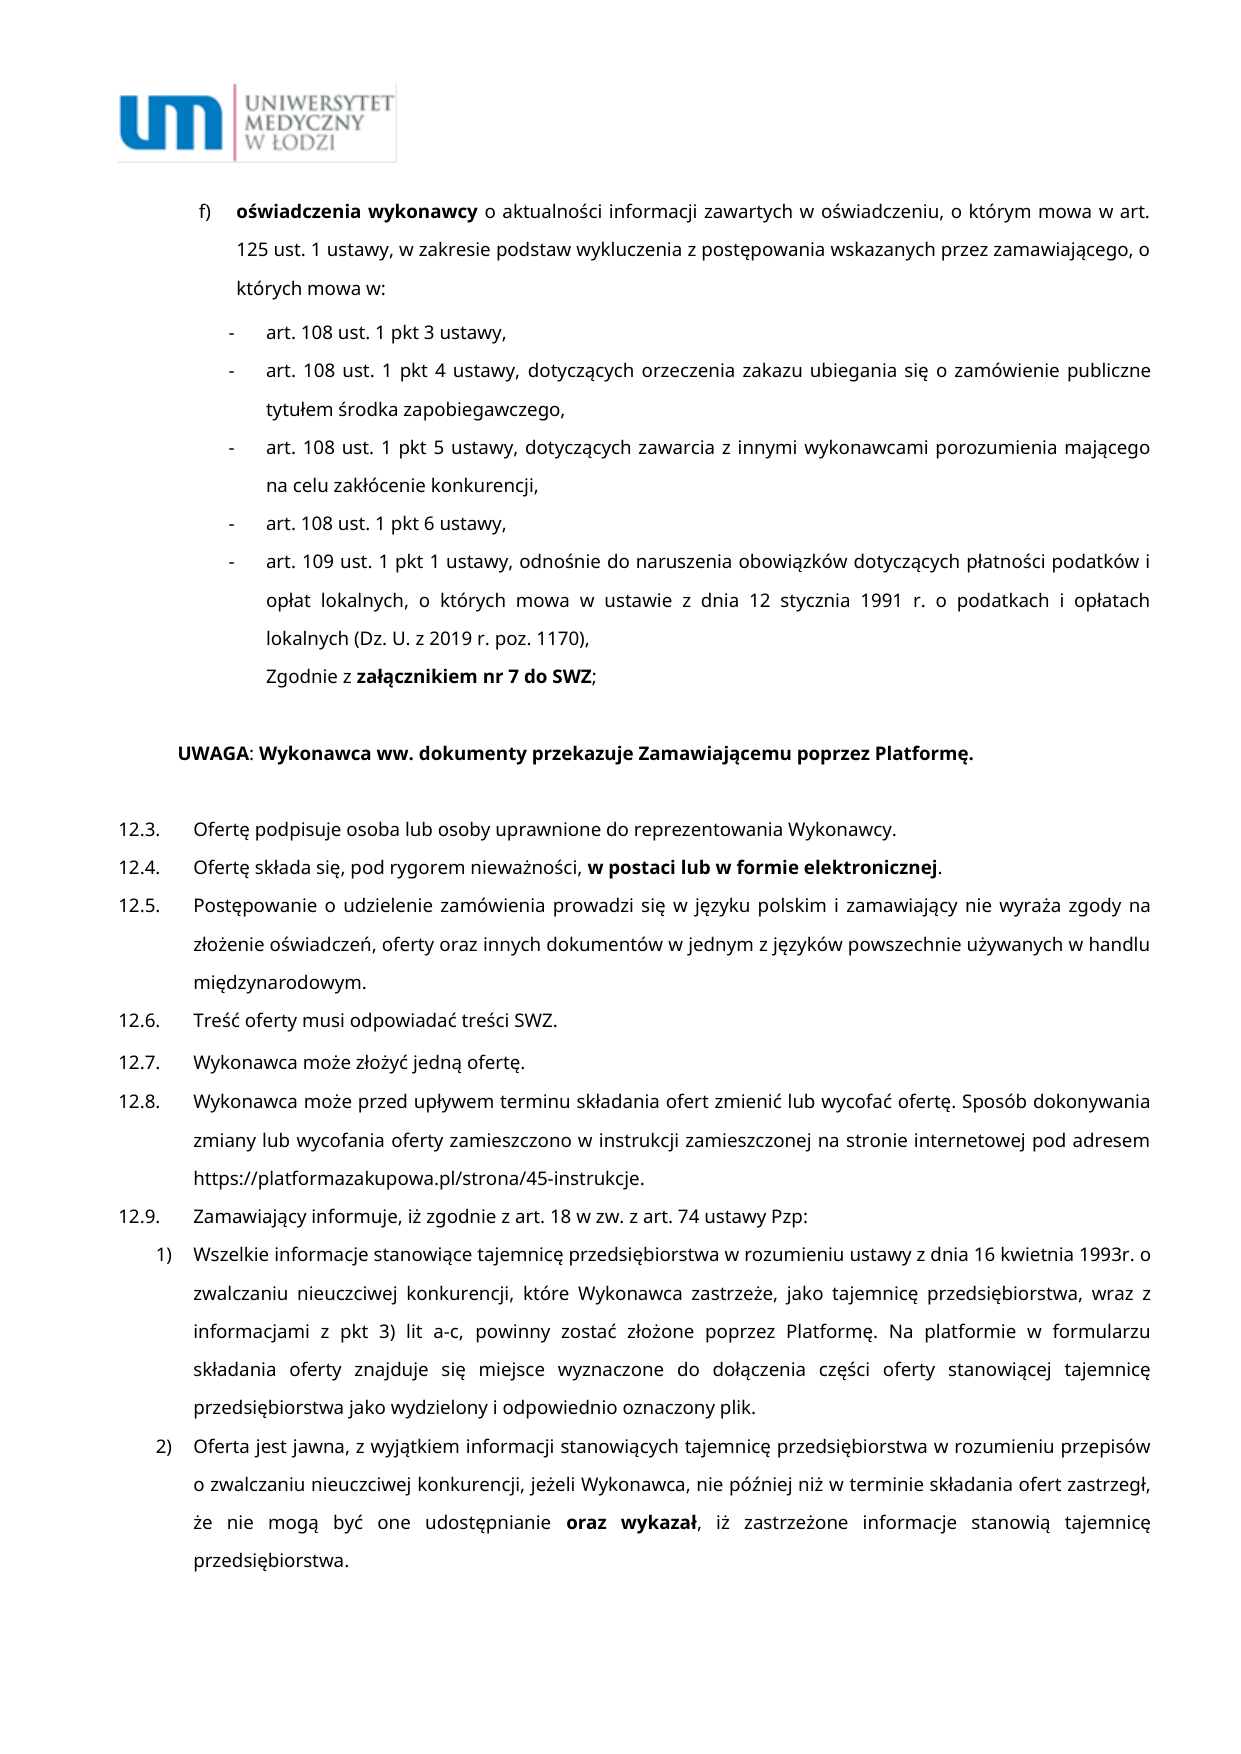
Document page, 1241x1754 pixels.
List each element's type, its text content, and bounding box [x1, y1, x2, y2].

list Ofertę podpisuje osoba lub osoby uprawnione do reprezentowania Wykonawcy. [118, 816, 1152, 842]
text UWAGA: Wykonawca ww. dokumenty przekazuje Zamawiającemu poprzez Platformę. [156, 740, 1152, 765]
list Postępowanie o udzielenie zamówienia prowadzi się w języku polskim i zamawiający nie wyraża zgody na złożenie oświadczeń, oferty oraz innych dokumentów w jednym z języków powszechnie używanych w handlu międzynarodowym. [118, 893, 1152, 995]
list Oferta jest jawna, z wyjątkiem informacji stanowiących tajemnicę przedsiębiorstwa w rozumieniu przepisów o zwalczaniu nieuczciwej konkurencji, jeżeli Wykonawca, nie później niż w terminie składania ofert zastrzegł, że nie mogą być one udostępnianie oraz wykazał, iż zastrzeżone informacje stanowią tajemnicę przedsiębiorstwa. [156, 1433, 1152, 1573]
list art. 108 ust. 1 pkt 6 ustawy, [228, 511, 1152, 536]
list art. 109 ust. 1 pkt 1 ustawy, odnośnie do naruszenia obowiązków dotyczących płatności podatków i opłat lokalnych, o których mowa w ustawie z dnia 12 stycznia 1991 r. o podatkach i opłatach lokalnych (Dz. U. z 2019 r. poz. 1170), [228, 549, 1152, 651]
list Wykonawca może przed upływem terminu składania ofert zmienić lub wycofać ofertę. Sposób dokonywania zmiany lub wycofania oferty zamieszczono w instrukcji zamieszczonej na stronie internetowej pod adresem https://platformazakupowa.pl/strona/45-instrukcje. [118, 1089, 1152, 1191]
list oświadczenia wykonawcy o aktualności informacji zawartych w oświadczeniu, o którym mowa w art. 125 ust. 1 ustawy, w zakresie podstaw wykluczenia z postępowania wskazanych przez zamawiającego, o których mowa w: [199, 198, 1152, 300]
list Zamawiający informuje, iż zgodnie z art. 18 w zw. z art. 74 ustawy Pzp: [118, 1203, 1152, 1229]
list art. 108 ust. 1 pkt 5 ustawy, dotyczących zawarcia z innymi wykonawcami porozumienia mającego na celu zakłócenie konkurencji, [228, 434, 1152, 498]
list Wszelkie informacje stanowiące tajemnicę przedsiębiorstwa w rozumieniu ustawy z dnia 16 kwietnia 1993r. o zwalczaniu nieuczciwej konkurencji, które Wykonawca zastrzeże, jako tajemnicę przedsiębiorstwa, wraz z informacjami z pkt 3) lit a-c, powinny zostać złożone poprzez Platformę. Na platformie w formularzu składania oferty znajduje się miejsce wyznaczone do dołączenia części oferty stanowiącej tajemnicę przedsiębiorstwa jako wydzielony i odpowiednio oznaczony plik. [156, 1242, 1152, 1420]
list art. 108 ust. 1 pkt 4 ustawy, dotyczących orzeczenia zakazu ubiegania się o zamówienie publiczne tytułem środka zapobiegawczego, [228, 358, 1152, 421]
list Ofertę składa się, pod rygorem nieważności, w postaci lub w formie elektronicznej. [118, 854, 1152, 880]
list Treść oferty musi odpowiadać treści SWZ. [118, 1007, 1152, 1033]
picture [118, 83, 398, 164]
list art. 108 ust. 1 pkt 3 ustawy, [228, 319, 1152, 345]
list Wykonawca może złożyć jedną ofertę. [118, 1046, 1152, 1074]
text Zgodnie z załącznikiem nr 7 do SWZ; [229, 663, 1152, 689]
